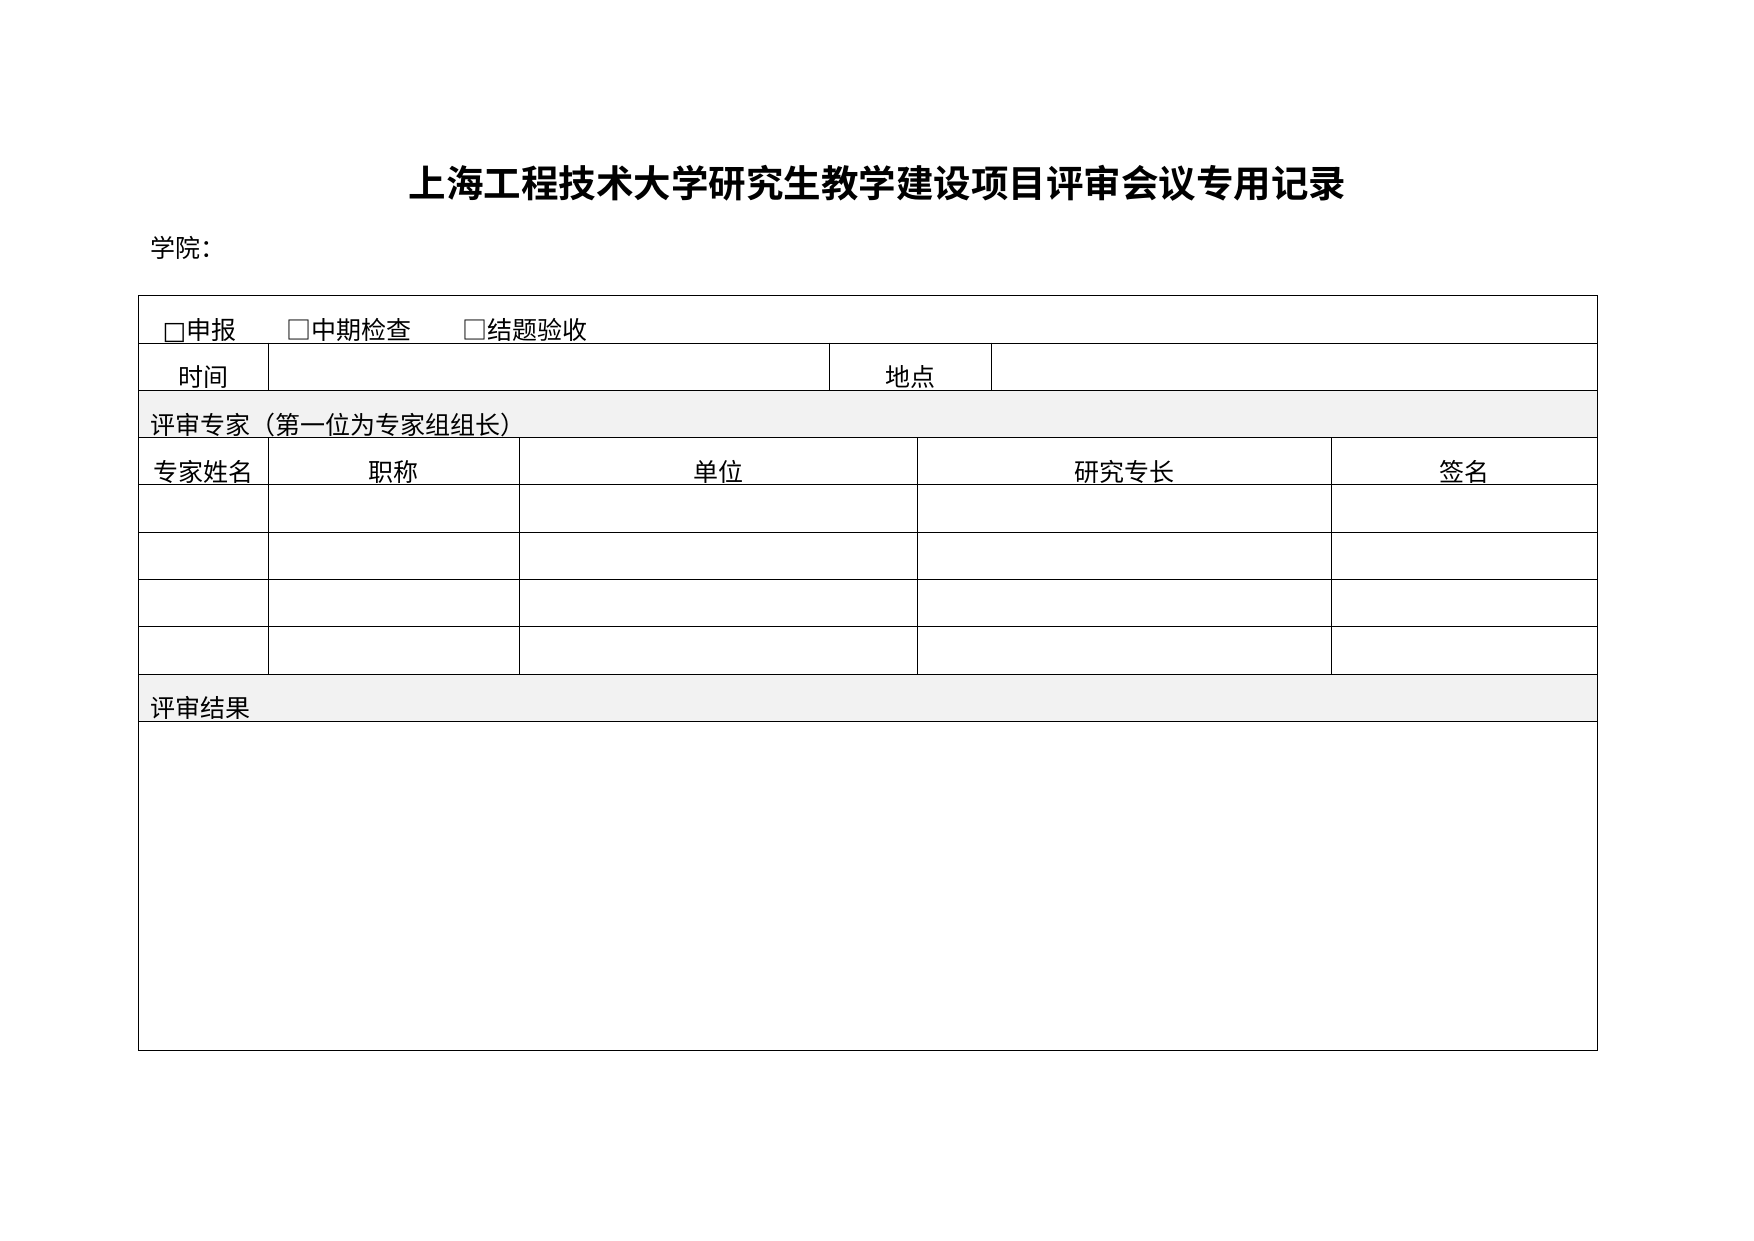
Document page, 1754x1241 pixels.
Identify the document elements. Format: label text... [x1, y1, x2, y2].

table_cell [139, 722, 1597, 1050]
table_cell [139, 485, 268, 532]
table_cell 评审结果 [139, 675, 1597, 721]
table_cell 专家姓名 [139, 438, 268, 484]
text 学院： [150, 214, 1604, 279]
table_cell 签名 [1332, 438, 1597, 484]
table_cell [918, 485, 1331, 532]
table_cell [269, 485, 519, 532]
table_cell [992, 344, 1597, 390]
table_cell [1332, 580, 1597, 626]
table_cell [139, 580, 268, 626]
table_cell [1332, 485, 1597, 532]
table_cell [269, 580, 519, 626]
table_cell 评审专家（第一位为专家组组长） [139, 391, 1597, 437]
table_cell [269, 533, 519, 579]
table_cell [520, 533, 917, 579]
table_cell [918, 627, 1331, 673]
table_cell [1332, 627, 1597, 673]
table_cell [918, 580, 1331, 626]
table_cell 研究专长 [918, 438, 1331, 484]
table_cell [269, 627, 519, 673]
table_cell [139, 533, 268, 579]
table_cell [918, 533, 1331, 579]
table_cell 单位 [520, 438, 917, 484]
table_cell 时间 [139, 344, 268, 390]
table_header □申报 □中期检查 □结题验收 [139, 296, 1597, 342]
table_cell [269, 344, 829, 390]
table_cell [1332, 533, 1597, 579]
text 上海工程技术大学研究生教学建设项目评审会议专用记录 [150, 149, 1604, 214]
table_cell [520, 580, 917, 626]
table_cell [520, 485, 917, 532]
table_cell 地点 [830, 344, 991, 390]
table_cell [139, 627, 268, 673]
table_cell 职称 [269, 438, 519, 484]
table_cell [520, 627, 917, 673]
